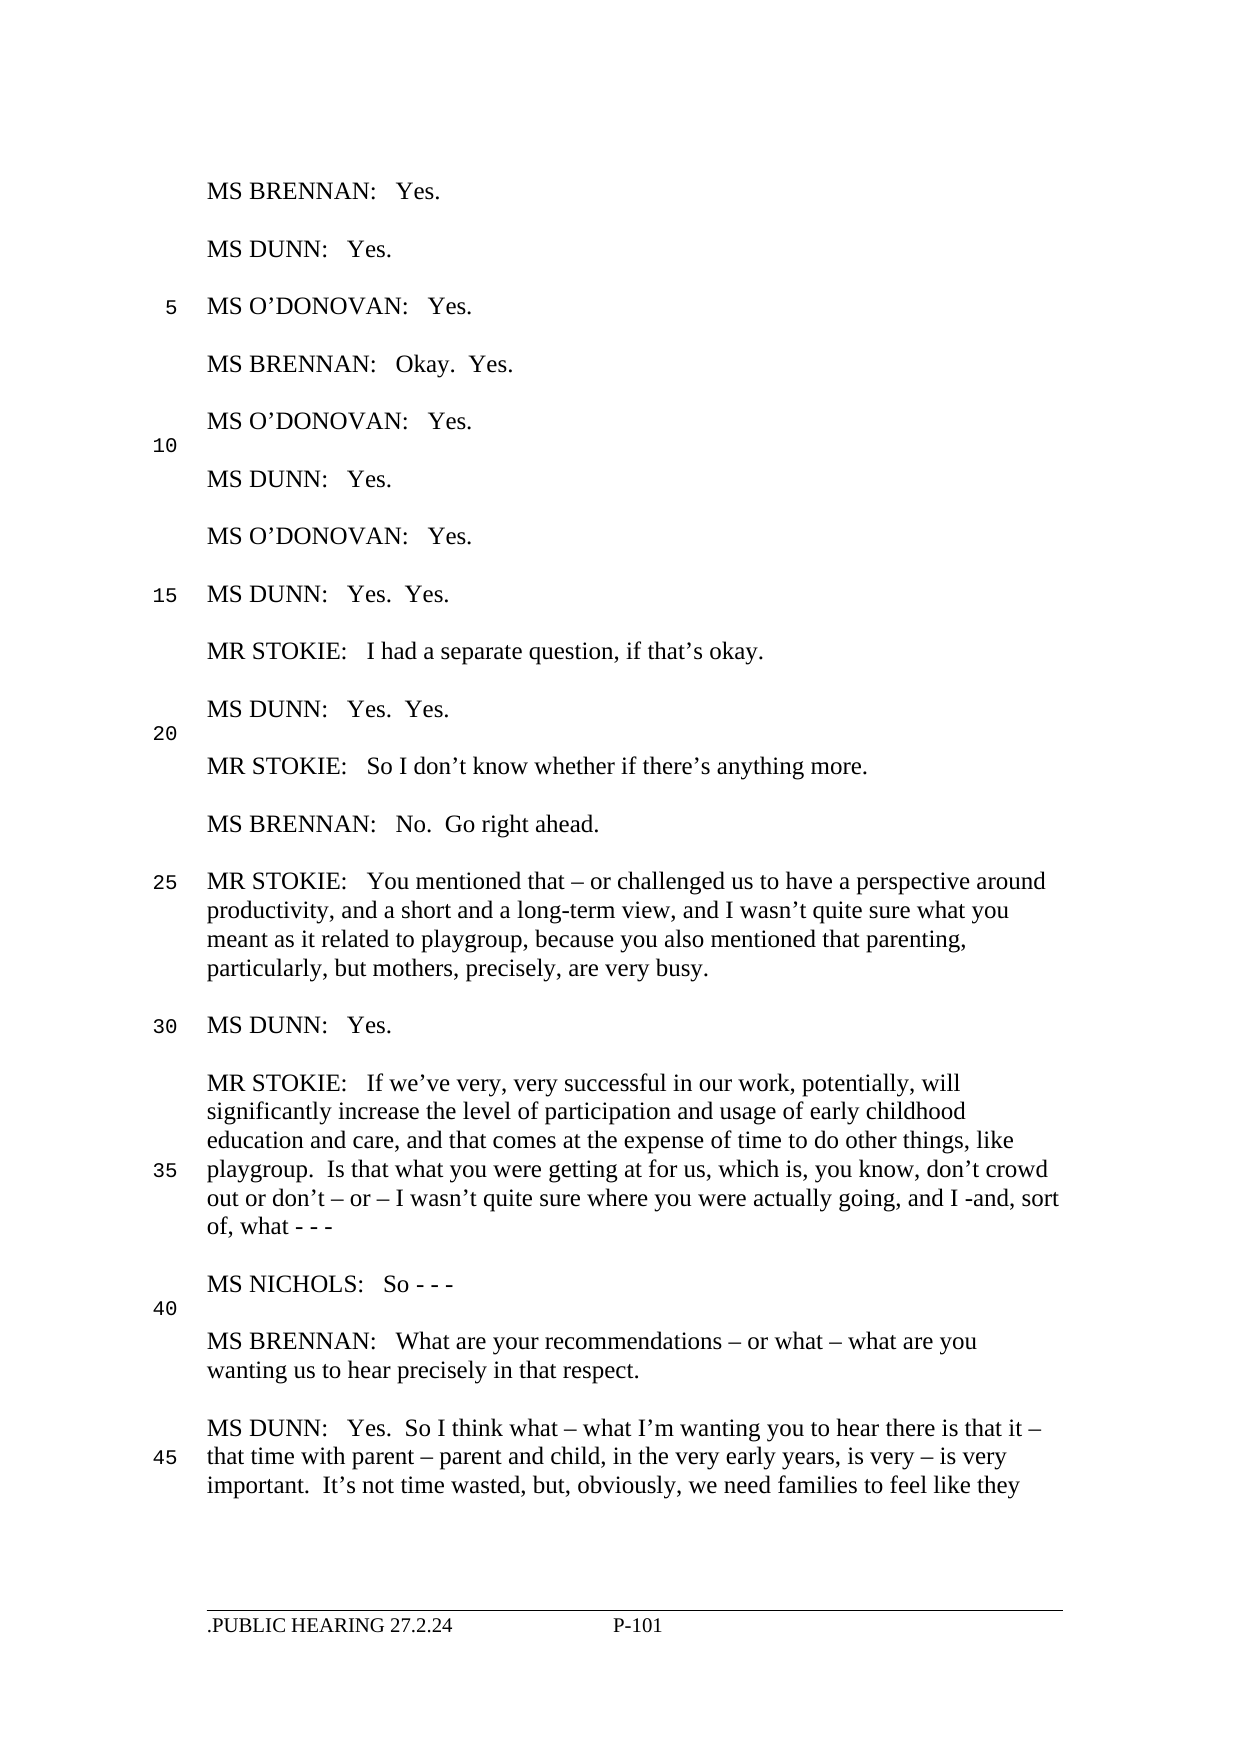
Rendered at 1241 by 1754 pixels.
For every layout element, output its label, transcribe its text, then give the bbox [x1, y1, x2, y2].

text MS DUNN: Yes. Yes. [207, 579, 1063, 608]
text MR STOKIE: You mentioned that – or challenged us to have a perspective around productivity, and a short and a long-term view, and I wasn’t quite sure what you meant as it related to playgroup, because you also mentioned that parenting, particularly, but mothers, precisely, are very busy. [207, 866, 1063, 981]
text MS O’DONOVAN: Yes. [207, 521, 1063, 550]
text MS O’DONOVAN: Yes. [207, 406, 1063, 435]
text MS DUNN: Yes. [207, 464, 1063, 493]
text MR STOKIE: So I don’t know whether if there’s anything more. [207, 751, 1063, 780]
text MS BRENNAN: Yes. [207, 176, 1063, 205]
text MS NICHOLS: So - - - [207, 1269, 1063, 1298]
text MS DUNN: Yes. [207, 234, 1063, 263]
text MS DUNN: Yes. [207, 1010, 1063, 1039]
text MS O’DONOVAN: Yes. [207, 291, 1063, 320]
text MS BRENNAN: Okay. Yes. [207, 349, 1063, 378]
text MR STOKIE: I had a separate question, if that’s okay. [207, 636, 1063, 665]
text MR STOKIE: If we’ve very, very successful in our work, potentially, will significantly increase the level of participation and usage of early childhood education and care, and that comes at the expense of time to do other things, like playgroup. Is that what you were getting at for us, which is, you know, don’t crowd out or don’t – or – I wasn’t quite sure where you were actually going, and I -and, sort of, what - - - [207, 1068, 1063, 1240]
text MS DUNN: Yes. Yes. [207, 694, 1063, 723]
text MS BRENNAN: No. Go right ahead. [207, 809, 1063, 838]
text MS DUNN: Yes. So I think what – what I’m wanting you to hear there is that it – that time with parent – parent and child, in the very early years, is very – is very important. It’s not time wasted, but, obviously, we need families to feel like they [207, 1413, 1063, 1499]
text MS BRENNAN: What are your recommendations – or what – what are you wanting us to hear precisely in that respect. [207, 1326, 1063, 1384]
